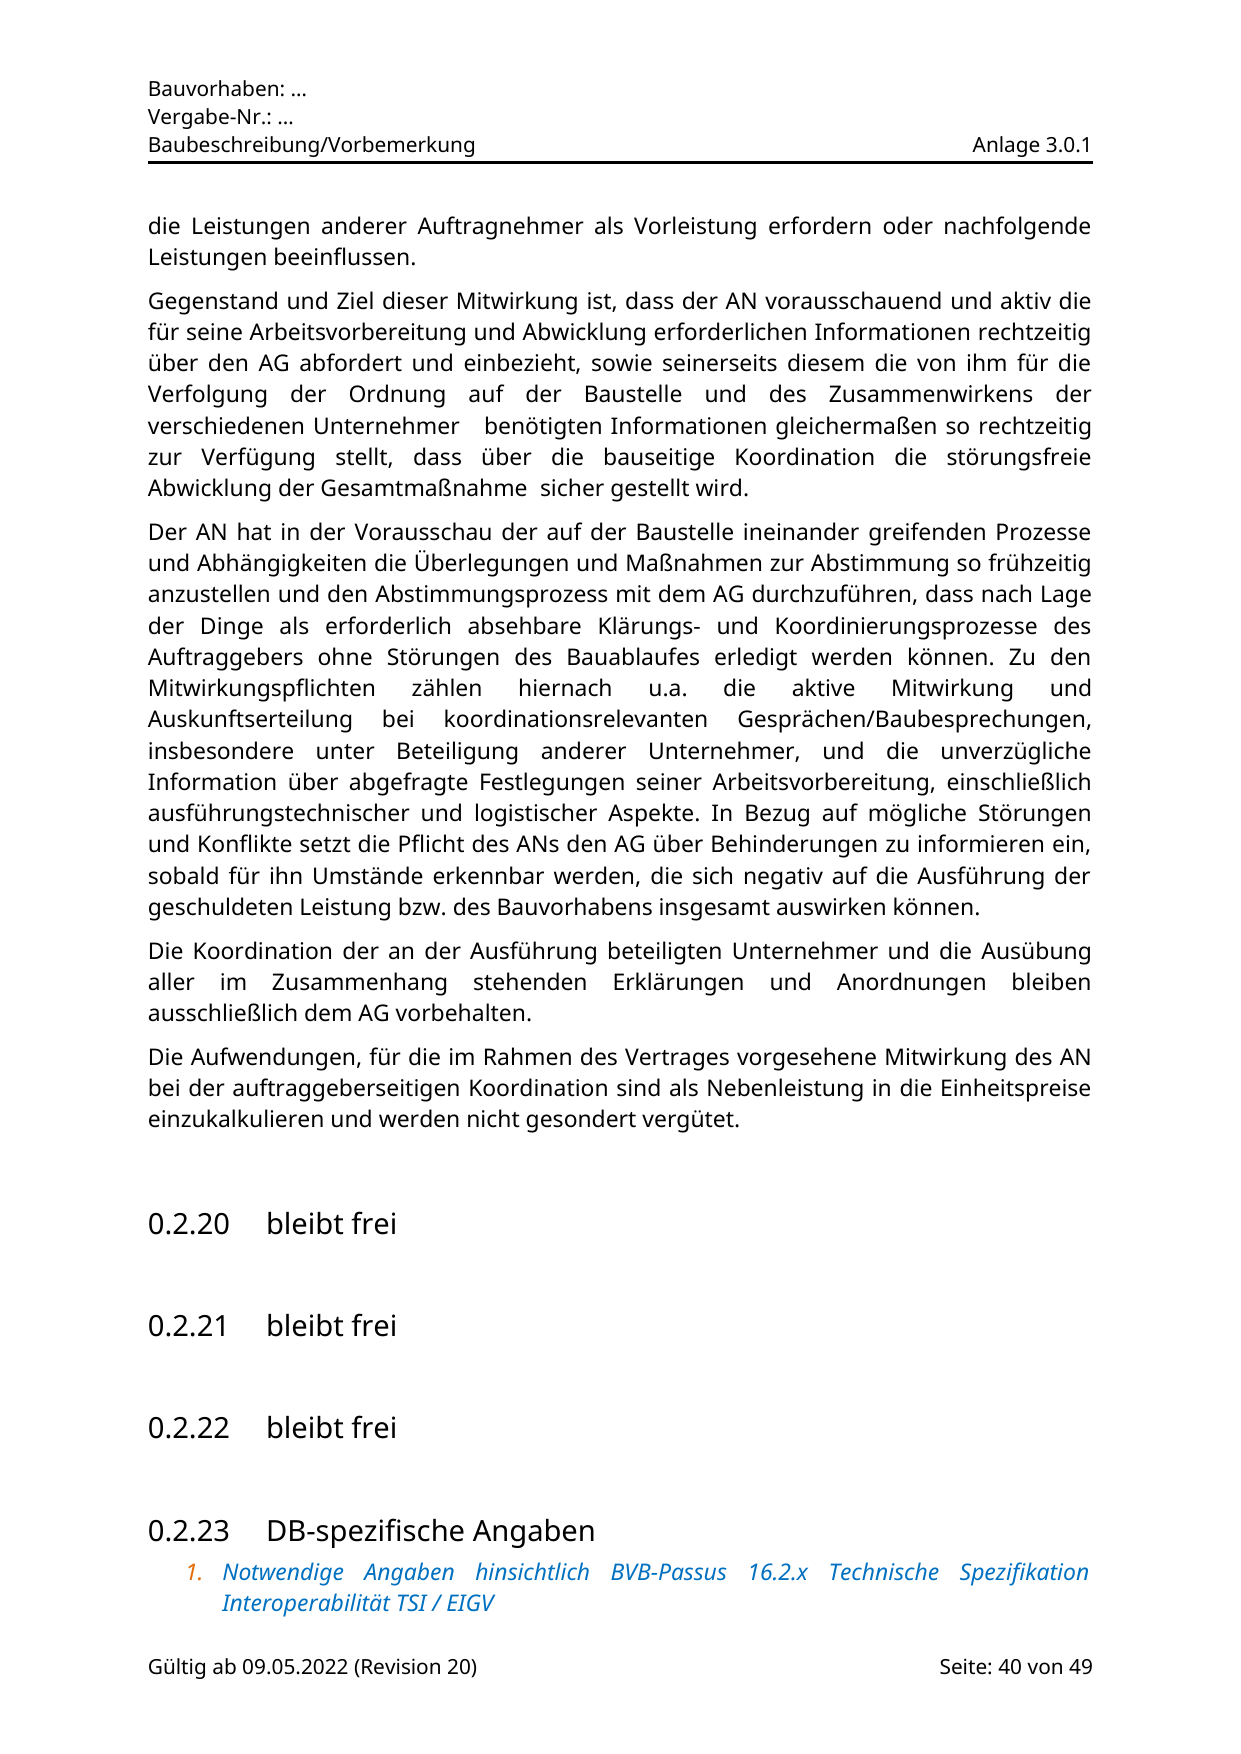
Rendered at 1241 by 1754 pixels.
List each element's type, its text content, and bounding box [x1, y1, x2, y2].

subtitle bleibt frei [148, 1306, 1093, 1345]
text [148, 210, 1093, 272]
text Gegenstand und Ziel dieser Mitwirkung ist, dass der AN vorausschauend und aktiv die für seine Arbeitsvorbereitung und Abwicklung erforderlichen Informationen rechtzeitig über den AG abfordert und einbezieht, sowie seinerseits diesem die von ihm für die Verfolgung der Ordnung auf der Baustelle und des Zusammenwirkens der verschiedenen Unternehmer benötigten Informationen gleichermaßen so rechtzeitig zur Verfügung stellt, dass über die bauseitige Koordination die störungsfreie Abwicklung der Gesamtmaßnahme sicher gestellt wird. [148, 285, 1093, 503]
text Die Aufwendungen, für die im Rahmen des Vertrages vorgesehene Mitwirkung des AN bei der auftraggeberseitigen Koordination sind als Nebenleistung in die Einheitspreise einzukalkulieren und werden nicht gesondert vergütet. [148, 1041, 1093, 1135]
text Der AN hat in der Vorausschau der auf der Baustelle ineinander greifenden Prozesse und Abhängigkeiten die Überlegungen und Maßnahmen zur Abstimmung so frühzeitig anzustellen und den Abstimmungsprozess mit dem AG durchzuführen, dass nach Lage der Dinge als erforderlich absehbare Klärungs- und Koordinierungsprozesse des Auftraggebers ohne Störungen des Bauablaufes erledigt werden können. Zu den Mitwirkungspflichten zählen hiernach u.a. die aktive Mitwirkung und Auskunftserteilung bei koordinationsrelevanten Gesprächen/Baubesprechungen, insbesondere unter Beteiligung anderer Unternehmer, und die unverzügliche Information über abgefragte Festlegungen seiner Arbeitsvorbereitung, einschließlich ausführungstechnischer und logistischer Aspekte. In Bezug auf mögliche Störungen und Konflikte setzt die Pflicht des ANs den AG über Behinderungen zu informieren ein, sobald für ihn Umstände erkennbar werden, die sich negativ auf die Ausführung der geschuldeten Leistung bzw. des Bauvorhabens insgesamt auswirken können. [148, 516, 1093, 922]
subtitle bleibt frei [148, 1408, 1093, 1447]
text Die Koordination der an der Ausführung beteiligten Unternehmer und die Ausübung aller im Zusammenhang stehenden Erklärungen und Anordnungen bleiben ausschließlich dem AG vorbehalten. [148, 935, 1093, 1028]
subtitle DB-spezifische Angaben [148, 1510, 1093, 1550]
subtitle bleibt frei [148, 1203, 1093, 1243]
